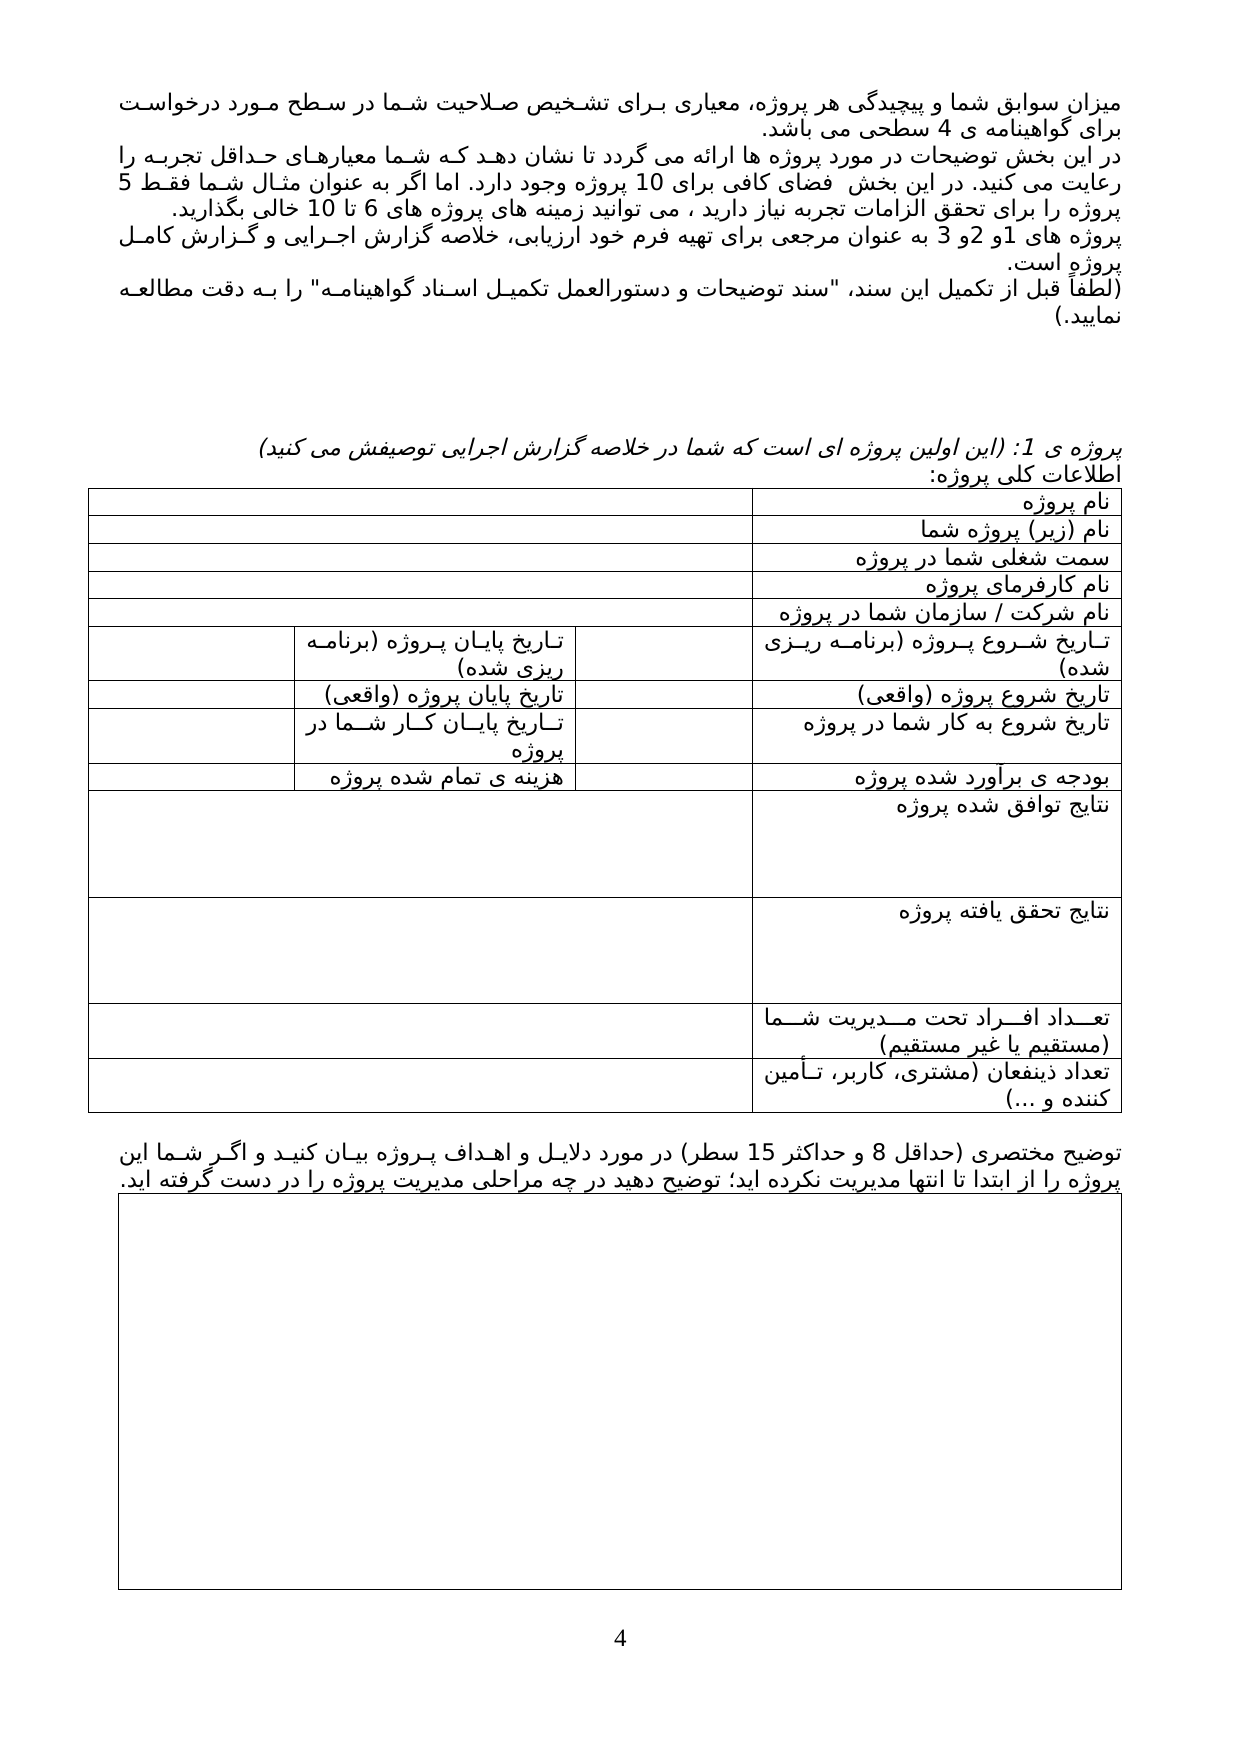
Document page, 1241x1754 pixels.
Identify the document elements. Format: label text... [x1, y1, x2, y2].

table_cell [576, 681, 752, 708]
table_cell نام کارفرمای پروژه [753, 572, 1121, 598]
table_cell تاریخ پایان پروژه (برنامه ریزی شده) [295, 627, 575, 680]
table_header نام پروژه [753, 489, 1121, 515]
table_cell تعداد ذینفعان (مشتری، کاربر، تأمین کننده و ...) [753, 1059, 1121, 1112]
table_cell تاریخ شروع پروژه (واقعی) [753, 681, 1121, 708]
table_cell [89, 599, 752, 626]
table_cell تاریخ پایان پروژه (واقعی) [295, 681, 575, 708]
table_cell [576, 627, 752, 680]
table_cell [89, 681, 294, 708]
table_cell [89, 791, 752, 897]
table_cell تعداد افراد تحت مدیریت شما (مستقیم یا غیر مستقیم) [753, 1004, 1121, 1057]
table_cell [89, 627, 294, 680]
table_cell تاریخ شروع پروژه (برنامه ریزی شده) [753, 627, 1121, 680]
table_cell نتایج توافق شده پروژه [753, 791, 1121, 897]
table_cell [89, 898, 752, 1003]
table_cell [89, 1004, 752, 1057]
table_cell نام شرکت / سازمان شما در پروژه [753, 599, 1121, 626]
table_cell بودجه ی برآورد شده پروژه [753, 764, 1121, 790]
text پروژه های 1و 2و 3 به عنوان مرجعی برای تهیه فرم خود ارزیابی، خلاصه گزارش اجرایی و گزارش کامل پروژه است. [118, 222, 1122, 275]
table_cell سمت شغلی شما در پروژه [753, 544, 1121, 571]
table_header [119, 1194, 1121, 1589]
text (لطفاً قبل از تکمیل این سند، "سند توضیحات و دستورالعمل تکمیل اسناد گواهینامه" را به دقت مطالعه نمایید.) [118, 275, 1122, 329]
text در این بخش توضیحات در مورد پروژه ها ارائه می گردد تا نشان دهد که شما معیارهای حداقل تجربه را رعایت می کنید. در این بخش فضای کافی برای 10 پروژه وجود دارد. اما اگر به عنوان مثال شما فقط 5 پروژه را برای تحقق الزامات تجربه نیاز دارید ، می توانید زمینه های پروژه های 6 تا 10 خالی بگذارید. [118, 142, 1122, 222]
table_cell [576, 709, 752, 762]
table_cell [89, 1059, 752, 1112]
text توضیح مختصری (حداقل 8 و حداکثر 15 سطر) در مورد دلایل و اهداف پروژه بیان کنید و اگر شما این پروژه را از ابتدا تا انتها مدیریت نکرده اید؛ توضیح دهید در چه مراحلی مدیریت پروژه را در دست گرفته اید. [118, 1139, 1122, 1192]
text میزان سوابق شما و پیچیدگی هر پروژه، معیاری برای تشخیص صلاحیت شما در سطح مورد درخواست برای گواهینامه ی 4 سطحی می باشد. [118, 89, 1122, 142]
table_cell تاریخ شروع به کار شما در پروژه [753, 709, 1121, 762]
table_cell [89, 544, 752, 571]
table_cell تاریخ پایان کار شما در پروژه [295, 709, 575, 762]
table_cell [576, 764, 752, 790]
table_cell [89, 764, 294, 790]
table_cell هزینه ی تمام شده پروژه [295, 764, 575, 790]
table_header [89, 489, 752, 515]
table_cell [89, 516, 752, 543]
table_cell [89, 572, 752, 598]
table_cell نام (زیر) پروژه شما [753, 516, 1121, 543]
table_cell [89, 709, 294, 762]
text پروژه ی 1: (این اولین پروژه ای است که شما در خلاصه گزارش اجرایی توصیفش می کنید) [118, 434, 1122, 461]
table_cell نتایج تحقق یافته پروژه [753, 898, 1121, 1003]
text اطلاعات کلی پروژه: [118, 461, 1122, 487]
